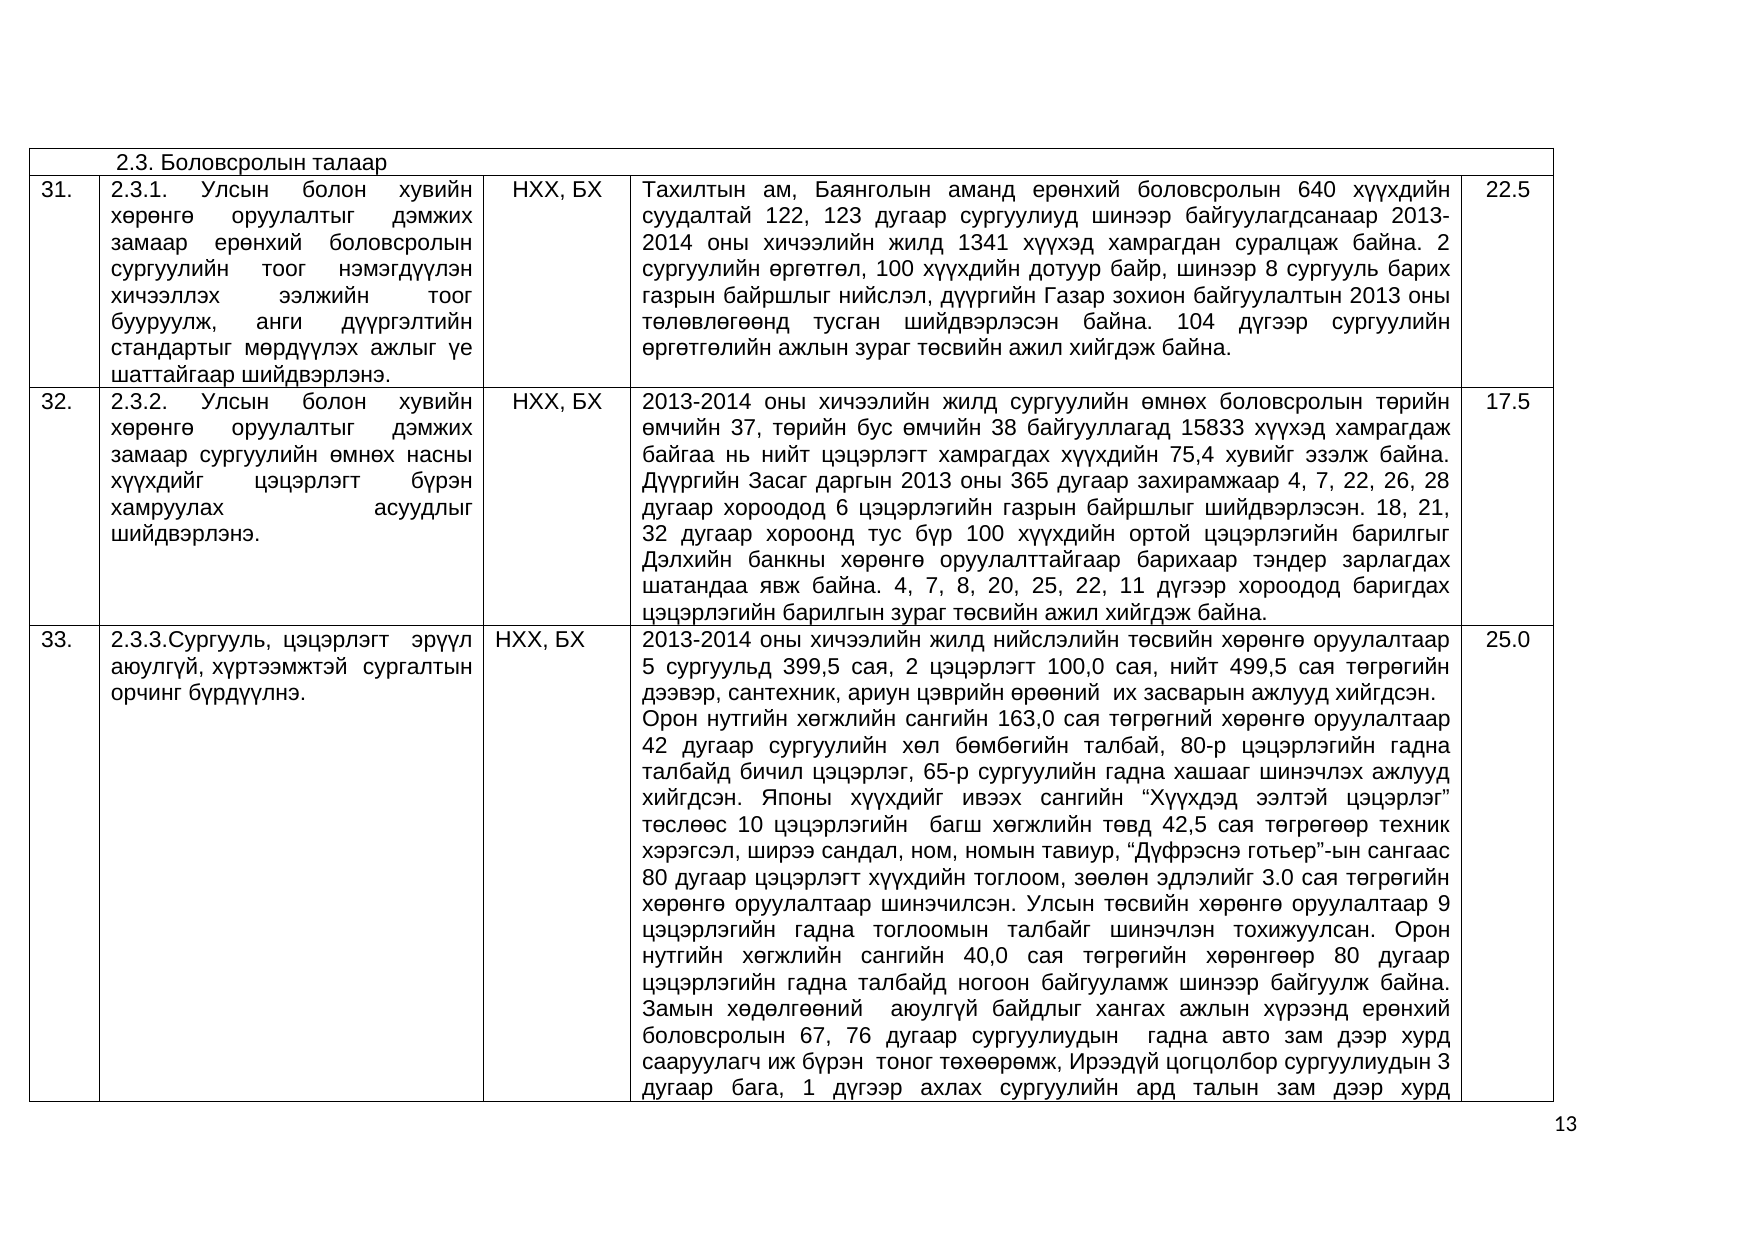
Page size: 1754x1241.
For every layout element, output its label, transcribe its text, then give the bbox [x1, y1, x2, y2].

table_cell НХХ, БХ [484, 176, 630, 387]
table_cell 2.3.2. Улсын болон хувийн хөрөнгө оруулалтыг дэмжих замаар сургуулийн өмнөх насны хүүхдийг цэцэрлэгт бүрэн хамруулах асуудлыг шийдвэрлэнэ. [100, 388, 483, 625]
table_cell 31. [30, 176, 99, 387]
table_cell 25.0 [1462, 626, 1553, 1101]
table_cell НХХ, БХ [484, 388, 630, 625]
table_cell 2.3.1. Улсын болон хувийн хөрөнгө оруулалтыг дэмжих замаар ерөнхий боловсролын сургуулийн тоог нэмэгдүүлэн хичээллэх ээлжийн тоог бууруулж, анги дүүргэлтийн стандартыг мөрдүүлэх ажлыг үе шаттайгаар шийдвэрлэнэ. [100, 176, 483, 387]
table_cell 2013-2014 оны хичээлийн жилд сургуулийн өмнөх боловсролын төрийн өмчийн 37, төрийн бус өмчийн 38 байгууллагад 15833 хүүхэд хамрагдаж байгаа нь нийт цэцэрлэгт хамрагдах хүүхдийн 75,4 хувийг эзэлж байна. Дүүргийн Засаг даргын 2013 оны 365 дугаар захирамжаар 4, 7, 22, 26, 28 дугаар хороодод 6 цэцэрлэгийн газрын байршлыг шийдвэрлэсэн. 18, 21, 32 дугаар хороонд тус бүр 100 хүүхдийн ортой цэцэрлэгийн барилгыг Дэлхийн банкны хөрөнгө оруулалттайгаар барихаар тэндер зарлагдах шатандаа явж байна. 4, 7, 8, 20, 25, 22, 11 дүгээр хороодод баригдах цэцэрлэгийн барилгын зураг төсвийн ажил хийгдэж байна. [631, 388, 1461, 625]
table_cell 32. [30, 388, 99, 625]
table_cell 33. [30, 626, 99, 1101]
table_cell 17.5 [1462, 388, 1553, 625]
table_cell 22.5 [1462, 176, 1553, 387]
table_cell Тахилтын ам, Баянголын аманд ерөнхий боловсролын 640 хүүхдийн суудалтай 122, 123 дугаар сургуулиуд шинээр байгуулагдсанаар 2013-2014 оны хичээлийн жилд 1341 хүүхэд хамрагдан суралцаж байна. 2 сургуулийн өргөтгөл, 100 хүүхдийн дотуур байр, шинээр 8 сургууль барих газрын байршлыг нийслэл, дүүргийн Газар зохион байгуулалтын 2013 оны төлөвлөгөөнд тусган шийдвэрлэсэн байна. 104 дүгээр сургуулийн өргөтгөлийн ажлын зураг төсвийн ажил хийгдэж байна. [631, 176, 1461, 387]
table_cell НХХ, БХ [484, 626, 630, 1101]
table_cell 2.3. Боловсролын талаар [30, 149, 1553, 175]
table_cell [100, 626, 483, 1101]
